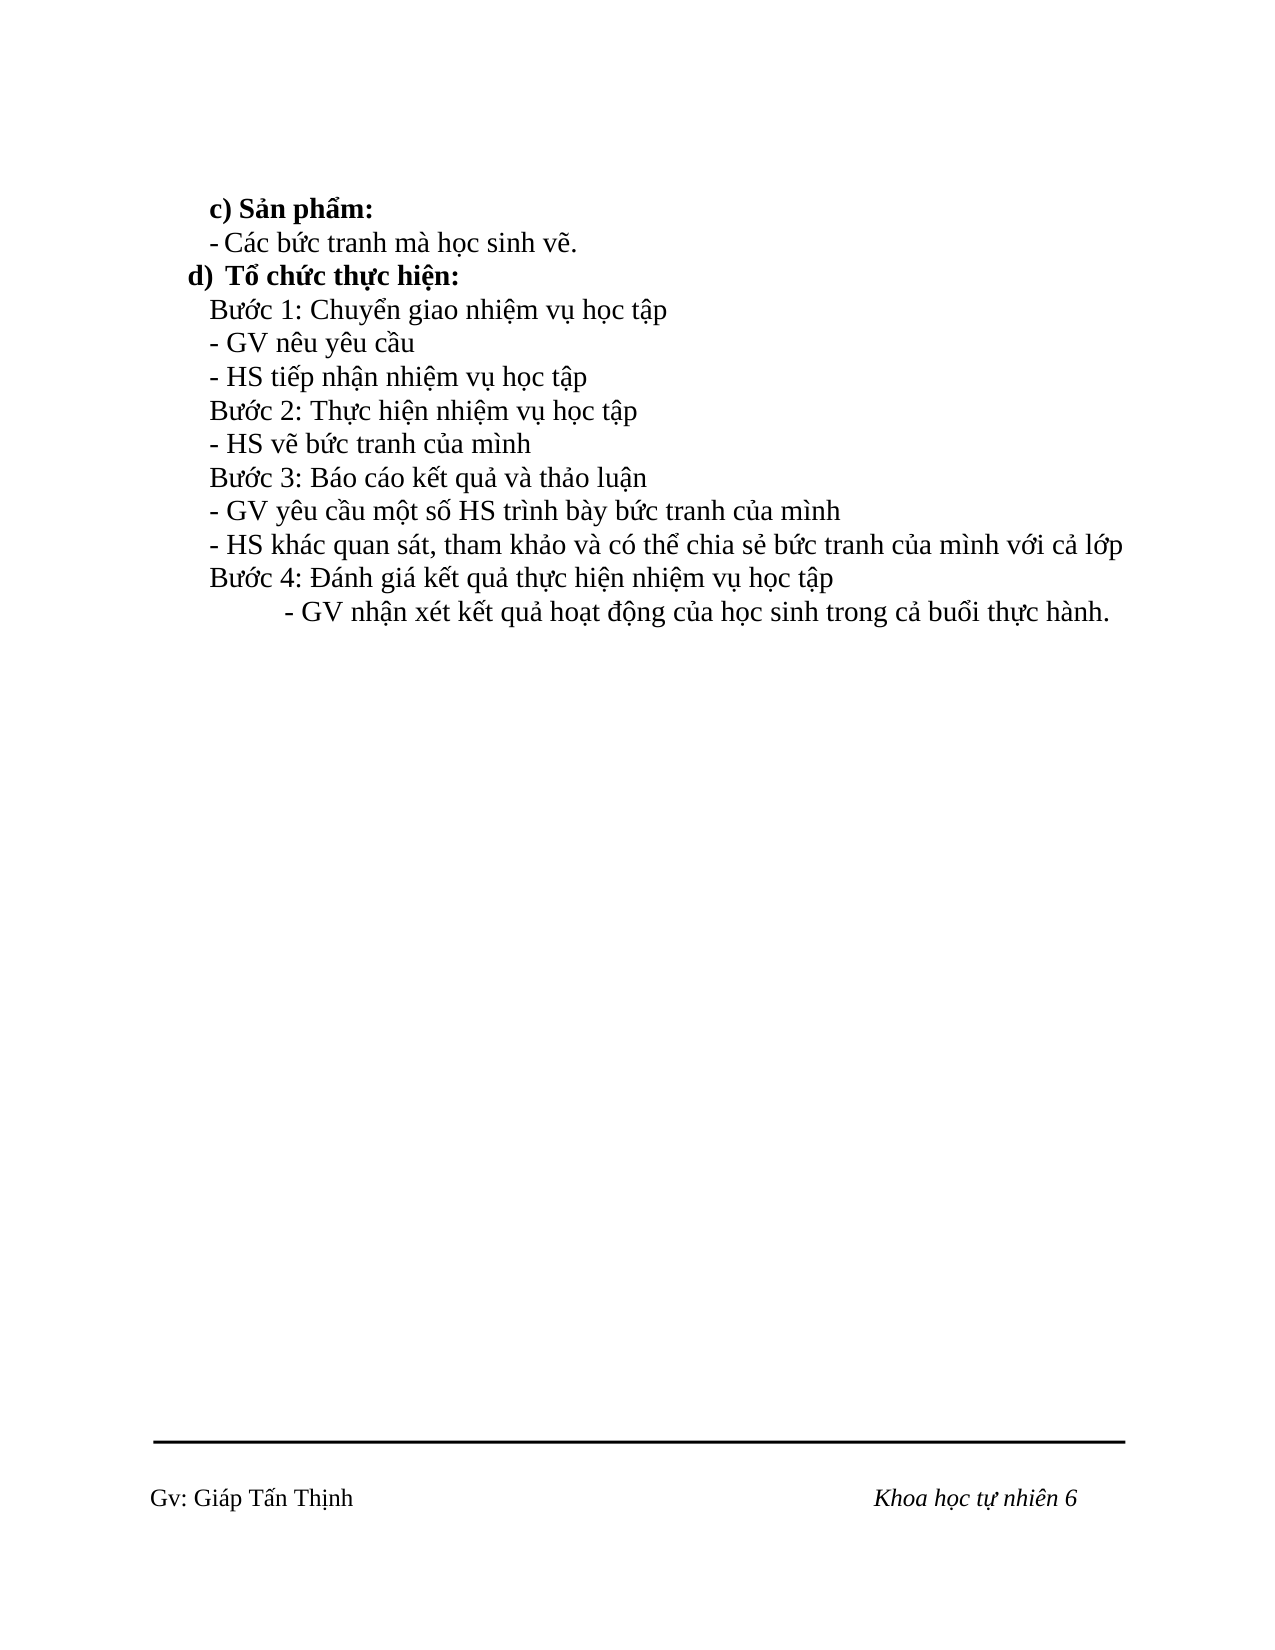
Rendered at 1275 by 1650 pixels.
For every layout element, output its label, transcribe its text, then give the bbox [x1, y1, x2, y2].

list - HS tiếp nhận nhiệm vụ học tập [150, 359, 1125, 393]
text - GV nhận xét kết quả hoạt động của học sinh trong cả buổi thực hành. [225, 594, 1125, 627]
list - HS vẽ bức tranh của mình [150, 426, 1125, 460]
list - HS khác quan sát, tham khảo và có thể chia sẻ bức tranh của mình với cả lớp [150, 527, 1125, 560]
list Sản phẩm: [150, 191, 1125, 225]
list Tổ chức thực hiện: [187, 258, 1125, 292]
list Bước 4: Đánh giá kết quả thực hiện nhiệm vụ học tập [150, 560, 1125, 594]
list - GV yêu cầu một số HS trình bày bức tranh của mình [150, 493, 1125, 527]
list Bước 1: Chuyển giao nhiệm vụ học tập [150, 292, 1125, 326]
list Bước 3: Báo cáo kết quả và thảo luận [150, 460, 1125, 493]
list Bước 2: Thực hiện nhiệm vụ học tập [150, 393, 1125, 426]
list Các bức tranh mà học sinh vẽ. [150, 225, 1125, 258]
list - GV nêu yêu cầu [150, 326, 1125, 359]
